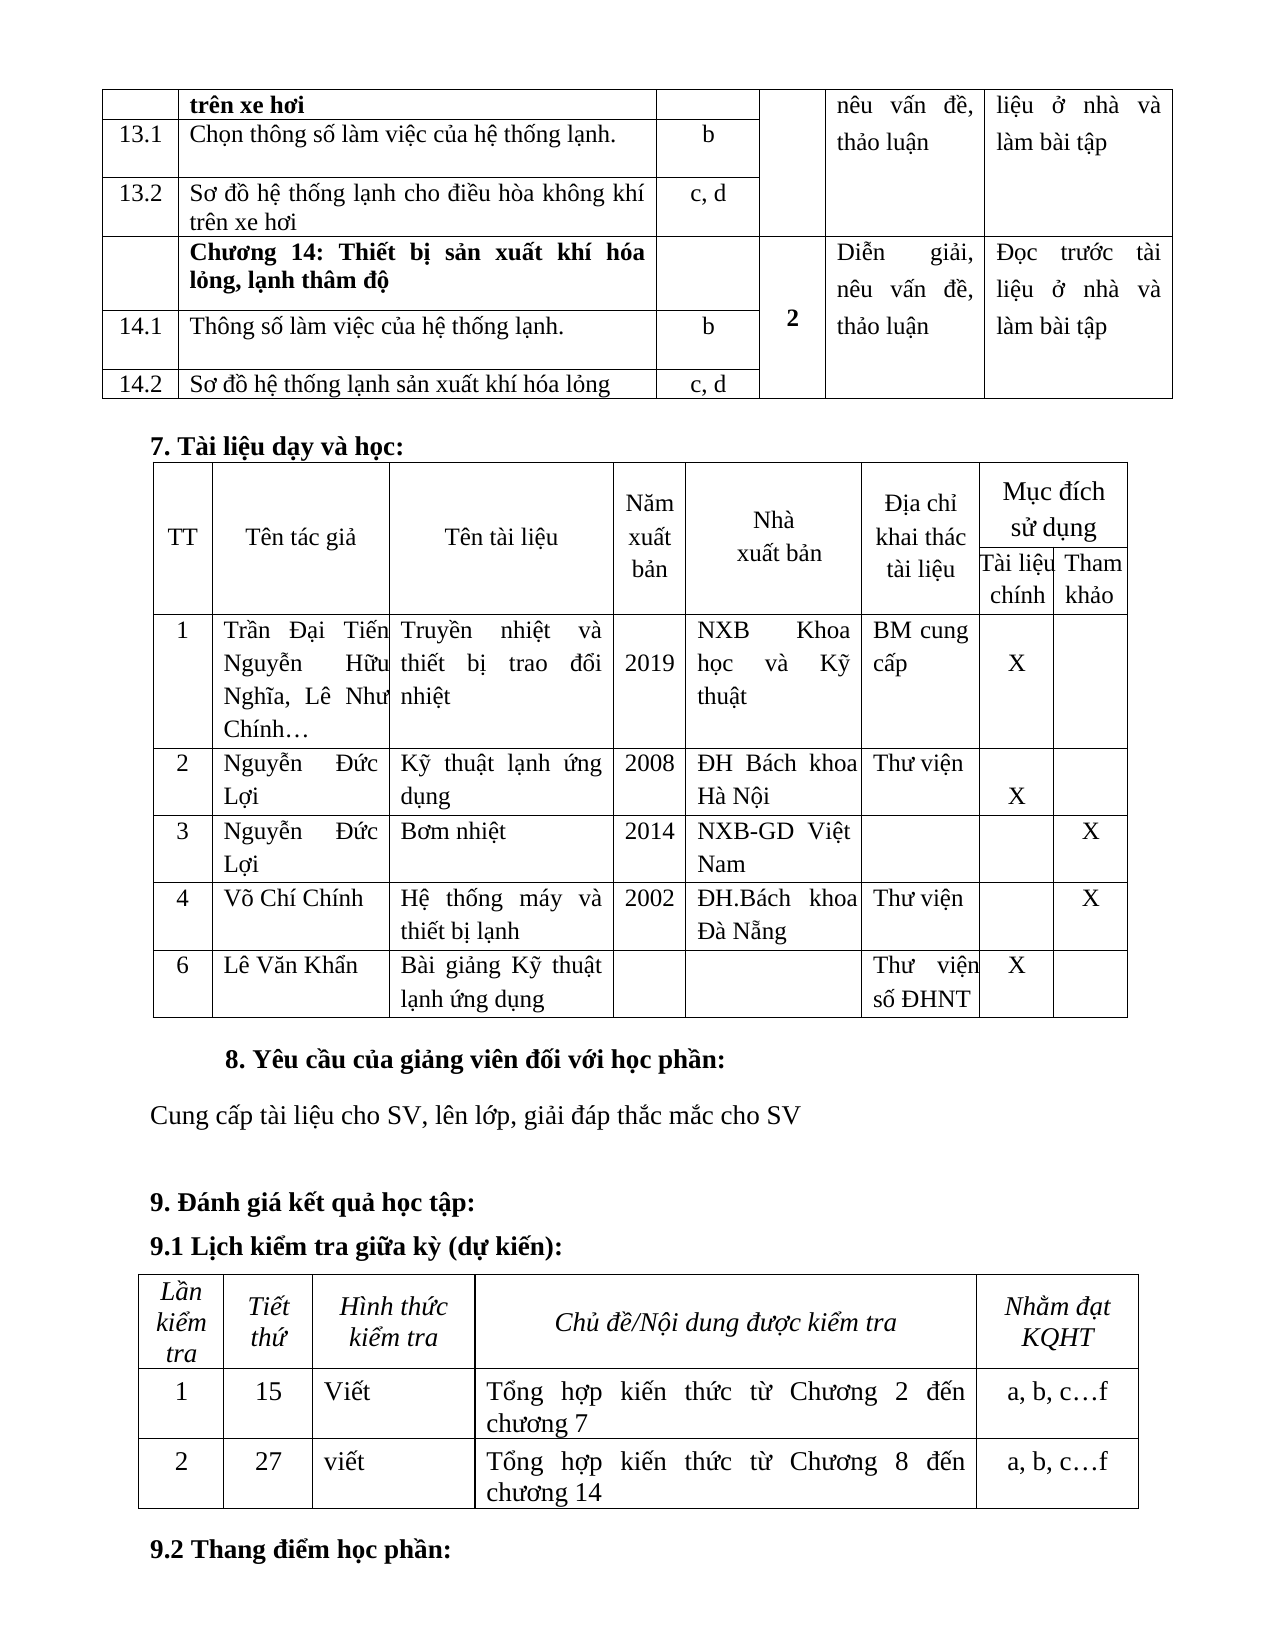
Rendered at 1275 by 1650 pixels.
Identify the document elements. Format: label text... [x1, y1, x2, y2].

text Cung cấp tài liệu cho SV, lên lớp, giải đáp thắc mắc cho SV [150, 1099, 1125, 1130]
table_header TT [154, 463, 212, 614]
table_cell 15 [224, 1369, 312, 1438]
text 8. Yêu cầu của giảng viên đối với học phần: [150, 1043, 1125, 1074]
text 9.2 Thang điểm học phần: [150, 1533, 1125, 1564]
table_cell Đọc trước tài liệu ở nhà và làm bài tập [985, 237, 1172, 398]
table_cell 2 [760, 90, 825, 236]
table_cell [179, 90, 656, 118]
table_cell ĐH.Bách khoa Đà Nẵng [686, 883, 861, 949]
table_cell c, d [657, 370, 759, 398]
table_cell Tổng hợp kiến thức từ Chương 2 đến chương 7 [476, 1369, 976, 1438]
table_cell Kỹ thuật lạnh ứng dụng [390, 749, 613, 815]
table_header Lần kiểm tra [139, 1275, 223, 1368]
table_cell [657, 237, 759, 310]
table_cell Nguyễn Đức Lợi [213, 749, 389, 815]
table_header Tên tác giả [213, 463, 389, 614]
text 9.1 Lịch kiểm tra giữa kỳ (dự kiến): [150, 1230, 1125, 1261]
table_cell [103, 90, 178, 118]
table_cell NXB Khoa học và Kỹ thuật [686, 615, 861, 747]
table_header Năm xuất bản [614, 463, 685, 614]
table_cell Hệ thống máy và thiết bị lạnh [390, 883, 613, 949]
table_cell 2 [139, 1439, 223, 1507]
table_cell [686, 951, 861, 1017]
text 7. Tài liệu dạy và học: [150, 430, 1125, 462]
table_cell Lê Văn Khẩn [213, 951, 389, 1017]
table_cell 6 [154, 951, 212, 1017]
table_cell Thư viện số ĐHNT [862, 951, 979, 1017]
table_cell 3 [154, 816, 212, 882]
table_cell 2002 [614, 883, 685, 949]
table_cell X [980, 951, 1053, 1017]
table_cell [657, 90, 759, 118]
table_cell 2019 [614, 615, 685, 747]
table_cell [1054, 615, 1127, 747]
table_cell 13.2 [103, 178, 178, 236]
table_cell Thư viện [862, 883, 979, 949]
table_cell [1054, 749, 1127, 815]
table_cell 4 [154, 883, 212, 949]
text 9. Đánh giá kết quả học tập: [150, 1186, 1125, 1218]
table_cell Tham khảo [1054, 548, 1127, 614]
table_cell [179, 120, 656, 177]
table_cell Bơm nhiệt [390, 816, 613, 882]
table_cell 1 [139, 1369, 223, 1438]
table_cell 2 [760, 237, 825, 398]
table_cell Viết [313, 1369, 474, 1438]
table_cell X [980, 749, 1053, 815]
table_header Chủ đề/Nội dung được kiểm tra [476, 1275, 976, 1368]
table_cell Sơ đồ hệ thống lạnh sản xuất khí hóa lỏng [179, 370, 656, 398]
table_cell Thông số làm việc của hệ thống lạnh. [179, 311, 656, 368]
table_cell Chương 14: Thiết bị sản xuất khí hóa lỏng, lạnh thâm độ [179, 237, 656, 310]
table_cell Tài liệu chính [980, 548, 1053, 614]
table_cell [980, 883, 1053, 949]
table_cell a, b, c…f [977, 1369, 1138, 1438]
table_header Tiết thứ [224, 1275, 312, 1368]
table_cell Nguyễn Đức Lợi [213, 816, 389, 882]
table_cell 13.1 [103, 120, 178, 177]
table_cell BM cung cấp [862, 615, 979, 747]
table_cell Thư viện [862, 749, 979, 815]
table_header Nhà xuất bản [686, 463, 861, 614]
table_cell 2008 [614, 749, 685, 815]
table_cell a, b, c…f [977, 1439, 1138, 1507]
table_header Tên tài liệu [390, 463, 613, 614]
table_cell X [1054, 816, 1127, 882]
table_cell 2 [154, 749, 212, 815]
table_cell X [1054, 883, 1127, 949]
table_cell Trần Đại Tiến Nguyễn Hữu Nghĩa, Lê Như Chính… [213, 615, 389, 747]
table_cell Bài giảng Kỹ thuật lạnh ứng dụng [390, 951, 613, 1017]
table_cell NXB-GD Việt Nam [686, 816, 861, 882]
table_cell Tổng hợp kiến thức từ Chương 8 đến chương 14 [476, 1439, 976, 1507]
table_cell [103, 237, 178, 310]
table_cell Diễn giải, nêu vấn đề, thảo luận [826, 237, 984, 398]
table_cell X [980, 615, 1053, 747]
table_cell [862, 816, 979, 882]
table_header Nhằm đạt KQHT [977, 1275, 1138, 1368]
table_cell Sơ đồ hệ thống lạnh cho điều hòa không khí trên xe hơi [179, 178, 656, 236]
table_cell viết [313, 1439, 474, 1507]
table_cell [980, 816, 1053, 882]
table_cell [985, 90, 1172, 236]
table_header Địa chỉ khai thác tài liệu [862, 463, 979, 614]
table_cell b [657, 311, 759, 368]
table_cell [826, 90, 984, 236]
table_cell 14.2 [103, 370, 178, 398]
table_cell 1 [154, 615, 212, 747]
table_cell b [657, 120, 759, 177]
table_cell 27 [224, 1439, 312, 1507]
table_cell [1054, 951, 1127, 1017]
table_cell ĐH Bách khoa Hà Nội [686, 749, 861, 815]
table_cell [614, 951, 685, 1017]
table_header Hình thức kiểm tra [313, 1275, 474, 1368]
table_cell 14.1 [103, 311, 178, 368]
table_cell Truyền nhiệt và thiết bị trao đổi nhiệt [390, 615, 613, 747]
table_header Mục đích sử dụng [980, 463, 1127, 547]
table_cell 2014 [614, 816, 685, 882]
table_cell c, d [657, 178, 759, 236]
table_cell Võ Chí Chính [213, 883, 389, 949]
